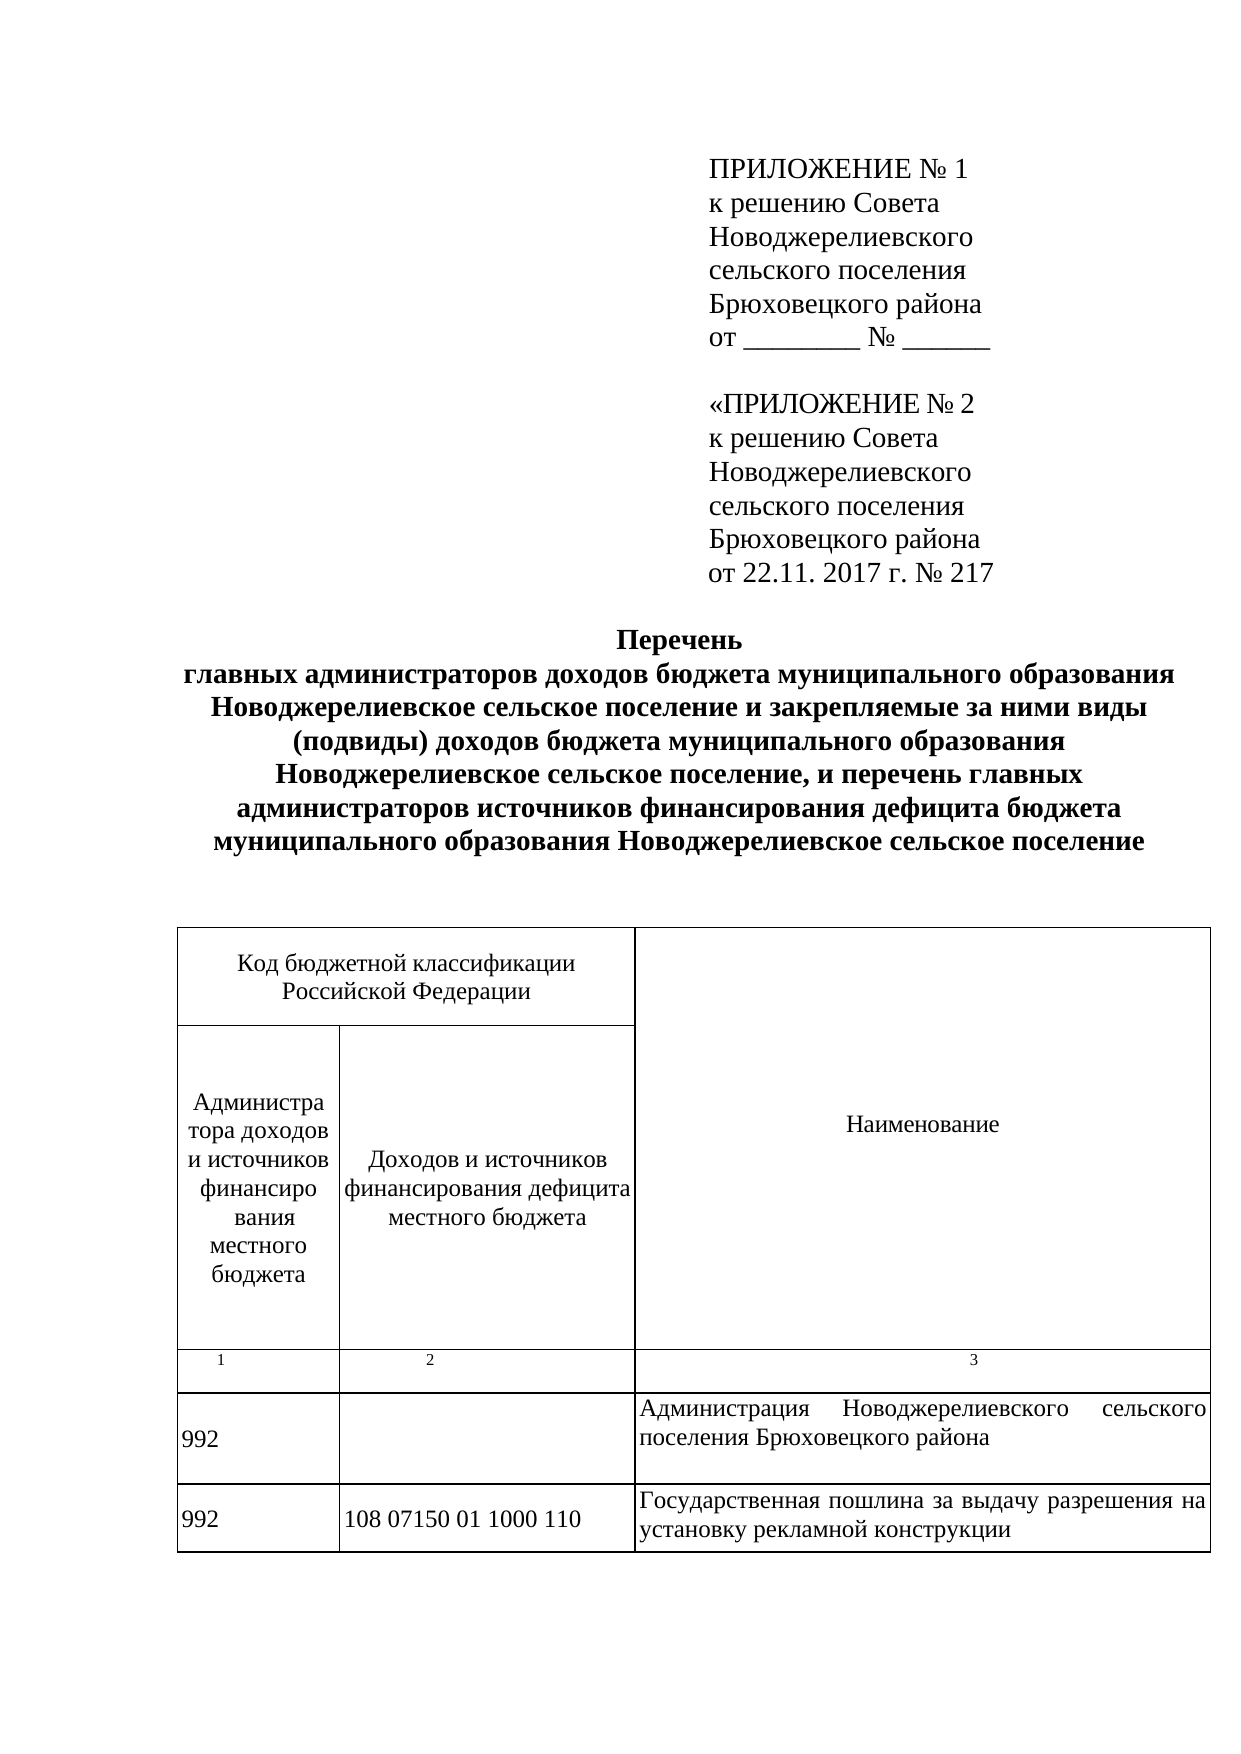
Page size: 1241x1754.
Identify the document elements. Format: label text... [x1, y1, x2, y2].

text от 22.11. 2017 г. № 217 [623, 555, 1181, 589]
table_cell 2 [340, 1350, 634, 1392]
text к решению Совета [624, 420, 1181, 453]
table_cell 992 [178, 1485, 339, 1551]
table_cell 108 07150 01 1000 110 [340, 1485, 634, 1551]
text Новоджерелиевского [177, 219, 1181, 252]
table_cell 3 [636, 1350, 1210, 1392]
table_cell [340, 1394, 634, 1483]
table_cell 1 [178, 1350, 339, 1392]
text Перечень [177, 622, 1181, 656]
text ПРИЛОЖЕНИЕ № 1 [177, 152, 1181, 185]
table_cell 992 [178, 1394, 339, 1483]
table_cell Администрация Новоджерелиевского сельского поселения Брюховецкого района [636, 1394, 1210, 1483]
table_cell Государственная пошлина за выдачу разрешения на установку рекламной конструкции [636, 1485, 1210, 1551]
text «ПРИЛОЖЕНИЕ № 2 [177, 386, 1117, 420]
table_header Код бюджетной классификации Российской Федерации [178, 928, 634, 1025]
text Брюховецкого района [624, 522, 1181, 555]
table_cell Администра тора доходов и источников финансиро вания местного бюджета [178, 1026, 339, 1348]
text главных администраторов доходов бюджета муниципального образования Новоджерелиевское сельское поселение и закрепляемые за ними виды (подвиды) доходов бюджета муниципального образования Новоджерелиевское сельское поселение, и перечень главных администраторов источников финансирования дефицита бюджета муниципального образования Новоджерелиевское сельское поселение [177, 656, 1181, 857]
text сельского поселения [624, 488, 1181, 522]
text сельского поселения [177, 252, 1181, 286]
table_header Наименование [636, 928, 1210, 1348]
table_cell Доходов и источников финансирования дефицита местного бюджета [340, 1026, 634, 1348]
text от ________ № ______ [177, 319, 1181, 353]
text Новоджерелиевского [624, 454, 1181, 488]
text Брюховецкого района [177, 286, 1181, 319]
text к решению Совета [177, 185, 1181, 219]
